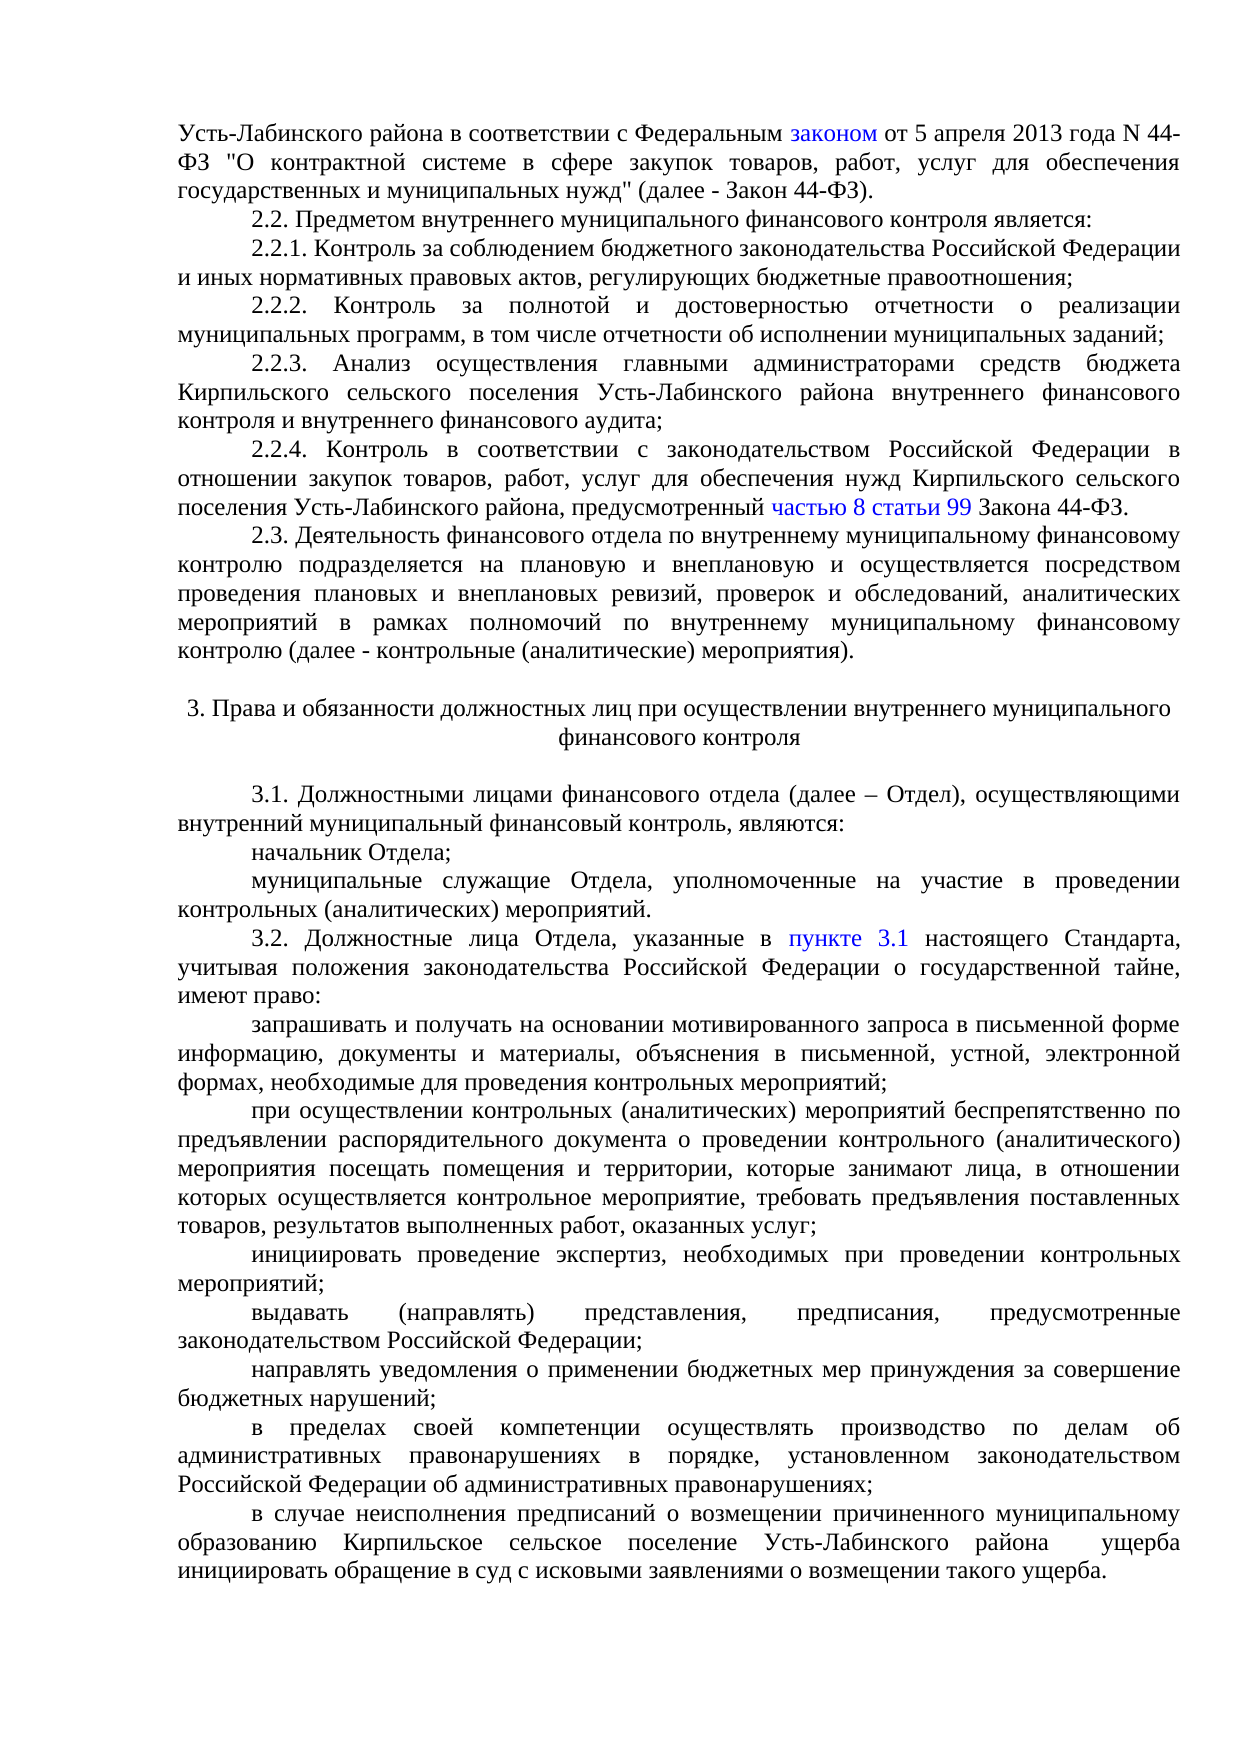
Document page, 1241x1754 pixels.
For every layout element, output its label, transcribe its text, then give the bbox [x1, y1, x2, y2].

text 2.2.3. Анализ осуществления главными администраторами средств бюджета Кирпильского сельского поселения Усть-Лабинского района внутреннего финансового контроля и внутреннего финансового аудита; [177, 348, 1181, 434]
text 2.2.2. Контроль за полнотой и достоверностью отчетности о реализации муниципальных программ, в том числе отчетности об исполнении муниципальных заданий; [177, 291, 1181, 348]
text 2.2. Предметом внутреннего муниципального финансового контроля является: [177, 204, 1181, 233]
text финансового контроля [177, 722, 1181, 751]
text при осуществлении контрольных (аналитических) мероприятий беспрепятственно по предъявлении распорядительного документа о проведении контрольного (аналитического) мероприятия посещать помещения и территории, которые занимают лица, в отношении которых осуществляется контрольное мероприятие, требовать предъявления поставленных товаров, результатов выполненных работ, оказанных услуг; [177, 1096, 1181, 1239]
text в пределах своей компетенции осуществлять производство по делам об административных правонарушениях в порядке, установленном законодательством Российской Федерации об административных правонарушениях; [177, 1412, 1181, 1498]
text запрашивать и получать на основании мотивированного запроса в письменной форме информацию, документы и материалы, объяснения в письменной, устной, электронной формах, необходимые для проведения контрольных мероприятий; [177, 1009, 1181, 1096]
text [177, 118, 1181, 204]
text 2.2.4. Контроль в соответствии с законодательством Российской Федерации в отношении закупок товаров, работ, услуг для обеспечения нужд Кирпильского сельского поселения Усть-Лабинского района, предусмотренный частью 8 статьи 99 Закона 44-ФЗ. [177, 434, 1181, 521]
text 3. Права и обязанности должностных лиц при осуществлении внутреннего муниципального [177, 693, 1181, 722]
text 3.2. Должностные лица Отдела, указанные в пункте 3.1 настоящего Стандарта, учитывая положения законодательства Российской Федерации о государственной тайне, имеют право: [177, 923, 1181, 1009]
text 3.1. Должностными лицами финансового отдела (далее – Отдел), осуществляющими внутренний муниципальный финансовый контроль, являются: [177, 779, 1181, 837]
text инициировать проведение экспертиз, необходимых при проведении контрольных мероприятий; [177, 1239, 1181, 1297]
text 2.3. Деятельность финансового отдела по внутреннему муниципальному финансовому контролю подразделяется на плановую и внеплановую и осуществляется посредством проведения плановых и внеплановых ревизий, проверок и обследований, аналитических мероприятий в рамках полномочий по внутреннему муниципальному финансовому контролю (далее - контрольные (аналитические) мероприятия). [177, 521, 1181, 664]
text 2.2.1. Контроль за соблюдением бюджетного законодательства Российской Федерации и иных нормативных правовых актов, регулирующих бюджетные правоотношения; [177, 233, 1181, 291]
text выдавать (направлять) представления, предписания, предусмотренные законодательством Российской Федерации; [177, 1297, 1181, 1354]
text в случае неисполнения предписаний о возмещении причиненного муниципальному образованию Кирпильское сельское поселение Усть-Лабинского района ущерба инициировать обращение в суд с исковыми заявлениями о возмещении такого ущерба. [177, 1498, 1181, 1584]
text направлять уведомления о применении бюджетных мер принуждения за совершение бюджетных нарушений; [177, 1354, 1181, 1412]
text муниципальные служащие Отдела, уполномоченные на участие в проведении контрольных (аналитических) мероприятий. [177, 866, 1181, 923]
text начальник Отдела; [177, 837, 1181, 866]
